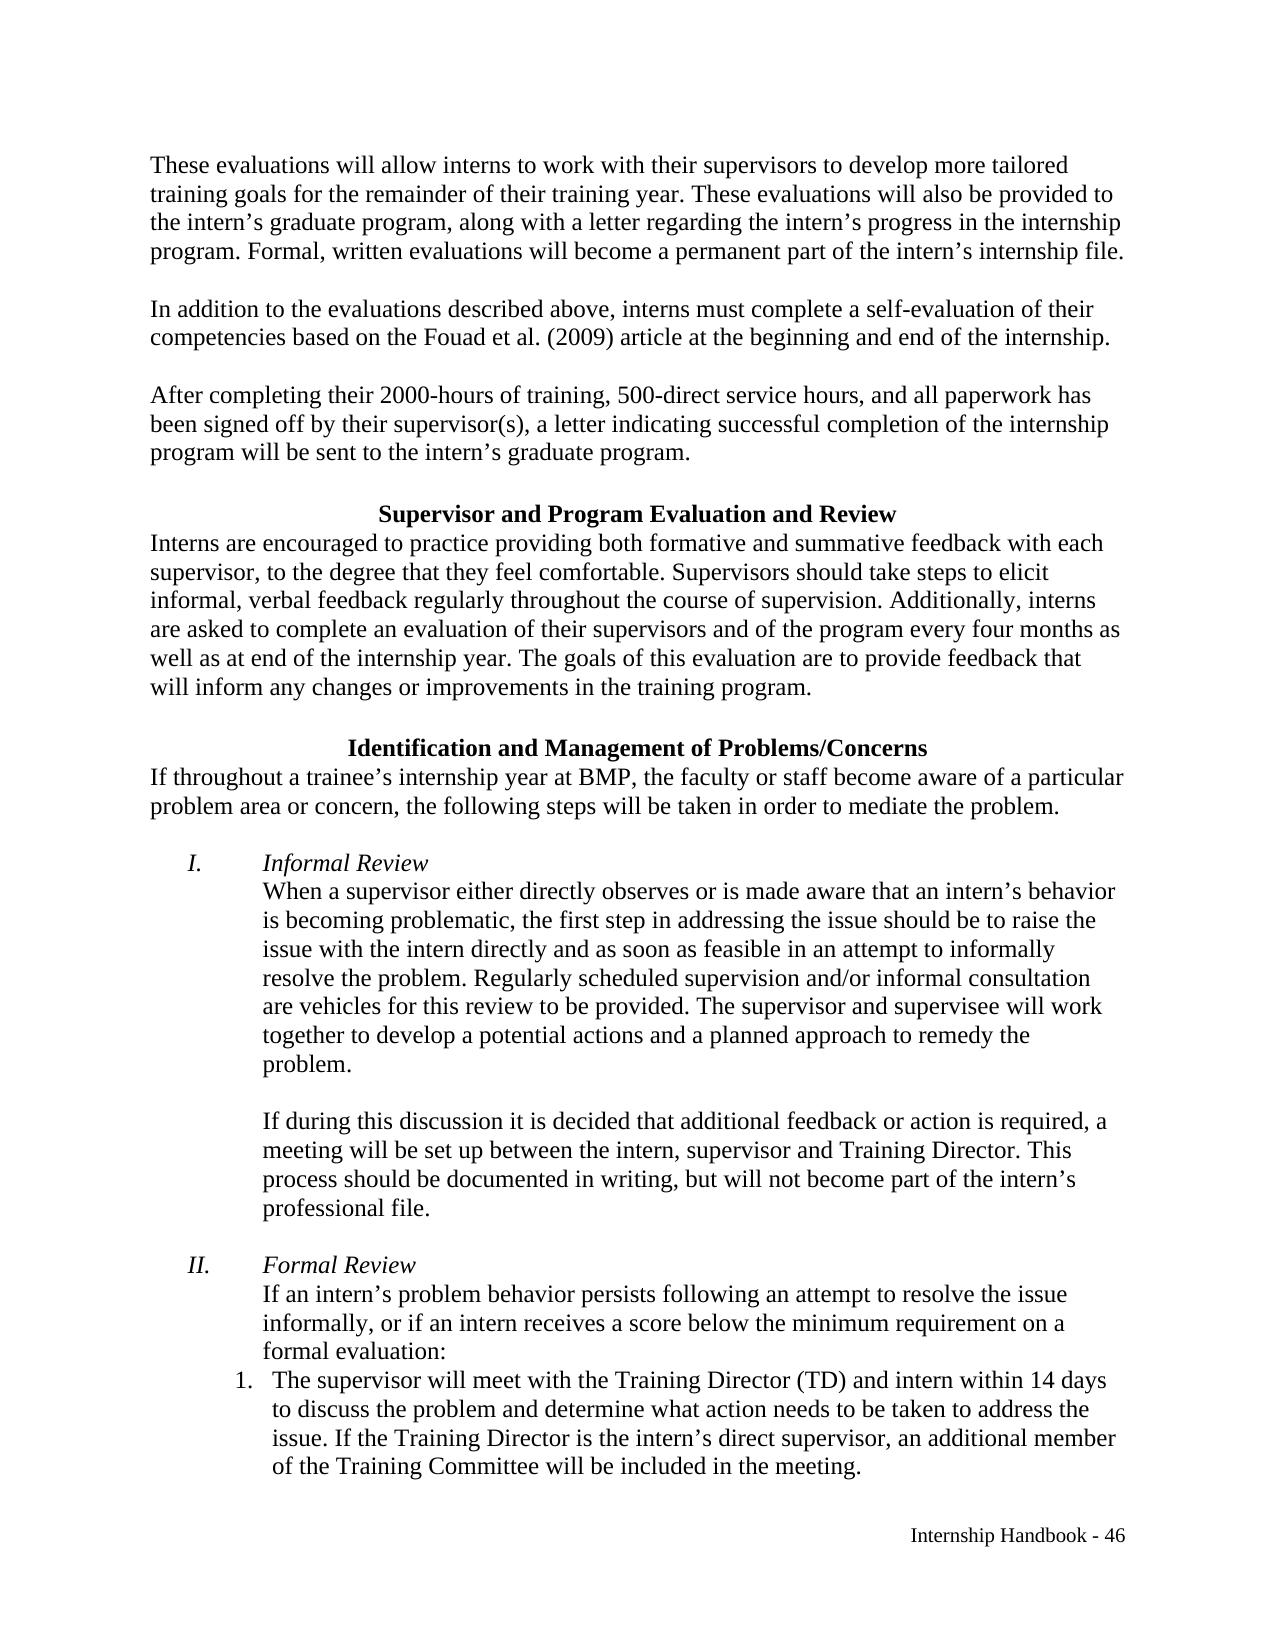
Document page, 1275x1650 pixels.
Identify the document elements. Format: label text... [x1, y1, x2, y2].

text In addition to the evaluations described above, interns must complete a self-evaluation of their competencies based on the Fouad et al. (2009) article at the beginning and end of the internship. [150, 294, 1125, 351]
subtitle Informal Review [187, 848, 1125, 876]
text If throughout a trainee’s internship year at BMP, the faculty or staff become aware of a particular problem area or concern, the following steps will be taken in order to mediate the problem. [150, 762, 1125, 819]
subtitle Supervisor and Program Evaluation and Review [150, 499, 1125, 528]
list The supervisor will meet with the Training Director (TD) and intern within 14 days to discuss the problem and determine what action needs to be taken to address the issue. If the Training Director is the intern’s direct supervisor, an additional member of the Training Committee will be included in the meeting. [234, 1365, 1125, 1480]
subtitle Formal Review [187, 1250, 1125, 1279]
text These evaluations will allow interns to work with their supervisors to develop more tailored training goals for the remainder of their training year. These evaluations will also be provided to the intern’s graduate program, along with a letter regarding the intern’s progress in the internship program. Formal, written evaluations will become a permanent part of the intern’s internship file. [150, 150, 1125, 265]
text Interns are encouraged to practice providing both formative and summative feedback with each supervisor, to the degree that they feel comfortable. Supervisors should take steps to elicit informal, verbal feedback regularly throughout the course of supervision. Additionally, interns are asked to complete an evaluation of their supervisors and of the program every four months as well as at end of the internship year. The goals of this evaluation are to provide feedback that will inform any changes or improvements in the training program. [150, 528, 1125, 700]
text When a supervisor either directly observes or is made aware that an intern’s behavior is becoming problematic, the first step in addressing the issue should be to raise the issue with the intern directly and as soon as feasible in an attempt to informally resolve the problem. Regularly scheduled supervision and/or informal consultation are vehicles for this review to be provided. The supervisor and supervisee will work together to develop a potential actions and a planned approach to remedy the problem. [262, 876, 1125, 1078]
text If during this discussion it is decided that additional feedback or action is required, a meeting will be set up between the intern, supervisor and Training Director. This process should be documented in writing, but will not become part of the intern’s professional file. [262, 1106, 1125, 1221]
text After completing their 2000-hours of training, 500-direct service hours, and all paperwork has been signed off by their supervisor(s), a letter indicating successful completion of the internship program will be sent to the intern’s graduate program. [150, 380, 1125, 466]
subtitle Identification and Management of Problems/Concerns [150, 733, 1125, 762]
text If an intern’s problem behavior persists following an attempt to resolve the issue informally, or if an intern receives a score below the minimum requirement on a formal evaluation: [262, 1279, 1125, 1365]
